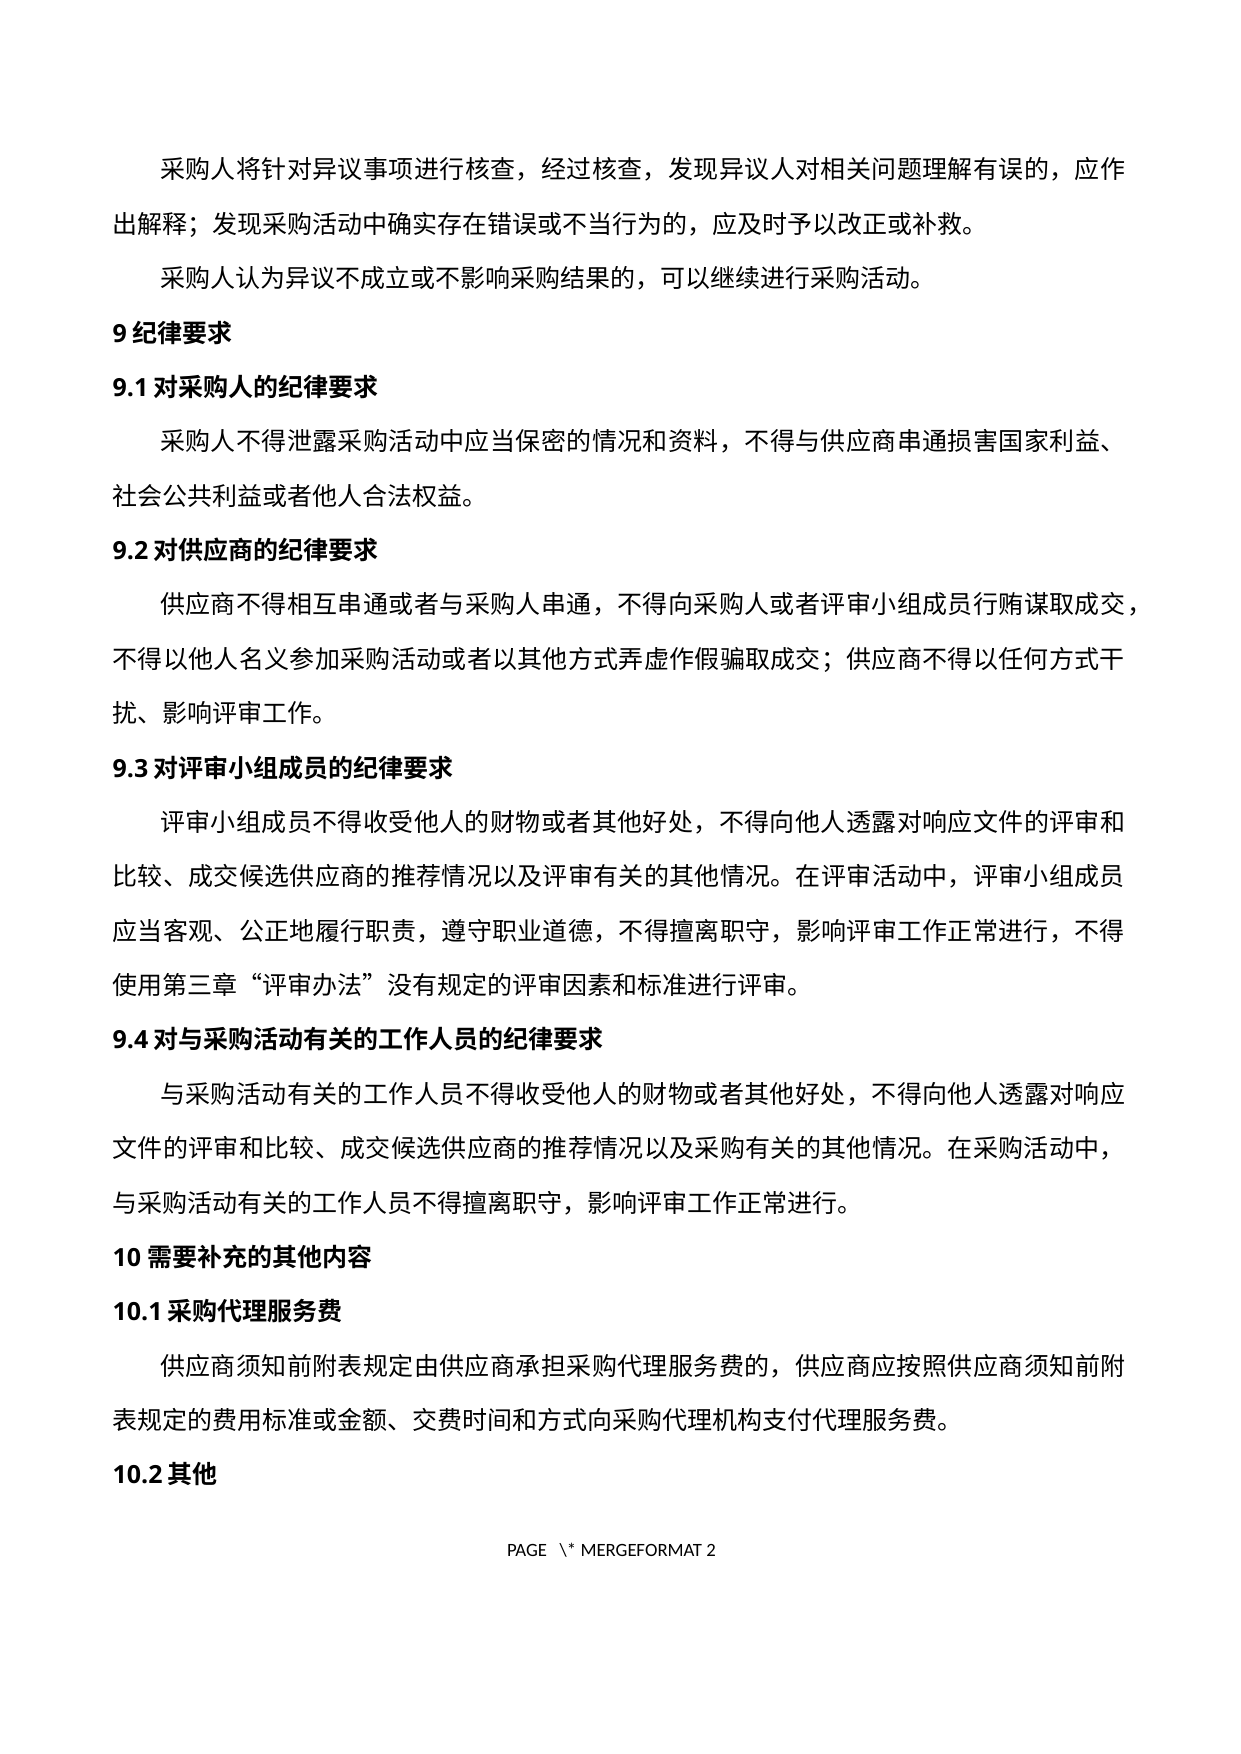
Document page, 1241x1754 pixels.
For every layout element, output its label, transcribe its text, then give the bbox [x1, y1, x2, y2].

text 9纪律要求 [112, 313, 1128, 349]
text 10.2其他 [112, 1455, 1128, 1491]
text 9.4对与采购活动有关的工作人员的纪律要求 [112, 1020, 1128, 1056]
text 10.1采购代理服务费 [112, 1292, 1128, 1328]
text 采购人不得泄露采购活动中应当保密的情况和资料，不得与供应商串通损害国家利益、社会公共利益或者他人合法权益。 [112, 422, 1128, 512]
text 采购人将针对异议事项进行核查，经过核查，发现异议人对相关问题理解有误的，应作出解释；发现采购活动中确实存在错误或不当行为的，应及时予以改正或补救。 [112, 150, 1128, 241]
text 9.3对评审小组成员的纪律要求 [112, 748, 1128, 784]
text 10 需要补充的其他内容 [112, 1237, 1128, 1274]
text 评审小组成员不得收受他人的财物或者其他好处，不得向他人透露对响应文件的评审和比较、成交候选供应商的推荐情况以及评审有关的其他情况。在评审活动中，评审小组成员应当客观、公正地履行职责，遵守职业道德，不得擅离职守，影响评审工作正常进行，不得使用第三章“评审办法”没有规定的评审因素和标准进行评审。 [112, 802, 1128, 1002]
text 9.1对采购人的纪律要求 [112, 367, 1128, 404]
text 采购人认为异议不成立或不影响采购结果的，可以继续进行采购活动。 [112, 259, 1128, 295]
text 与采购活动有关的工作人员不得收受他人的财物或者其他好处，不得向他人透露对响应文件的评审和比较、成交候选供应商的推荐情况以及采购有关的其他情况。在采购活动中，与采购活动有关的工作人员不得擅离职守，影响评审工作正常进行。 [112, 1074, 1128, 1219]
text 9.2对供应商的纪律要求 [112, 531, 1128, 567]
text 供应商不得相互串通或者与采购人串通，不得向采购人或者评审小组成员行贿谋取成交，不得以他人名义参加采购活动或者以其他方式弄虚作假骗取成交；供应商不得以任何方式干扰、影响评审工作。 [112, 585, 1128, 730]
text 供应商须知前附表规定由供应商承担采购代理服务费的，供应商应按照供应商须知前附表规定的费用标准或金额、交费时间和方式向采购代理机构支付代理服务费。 [112, 1346, 1128, 1437]
